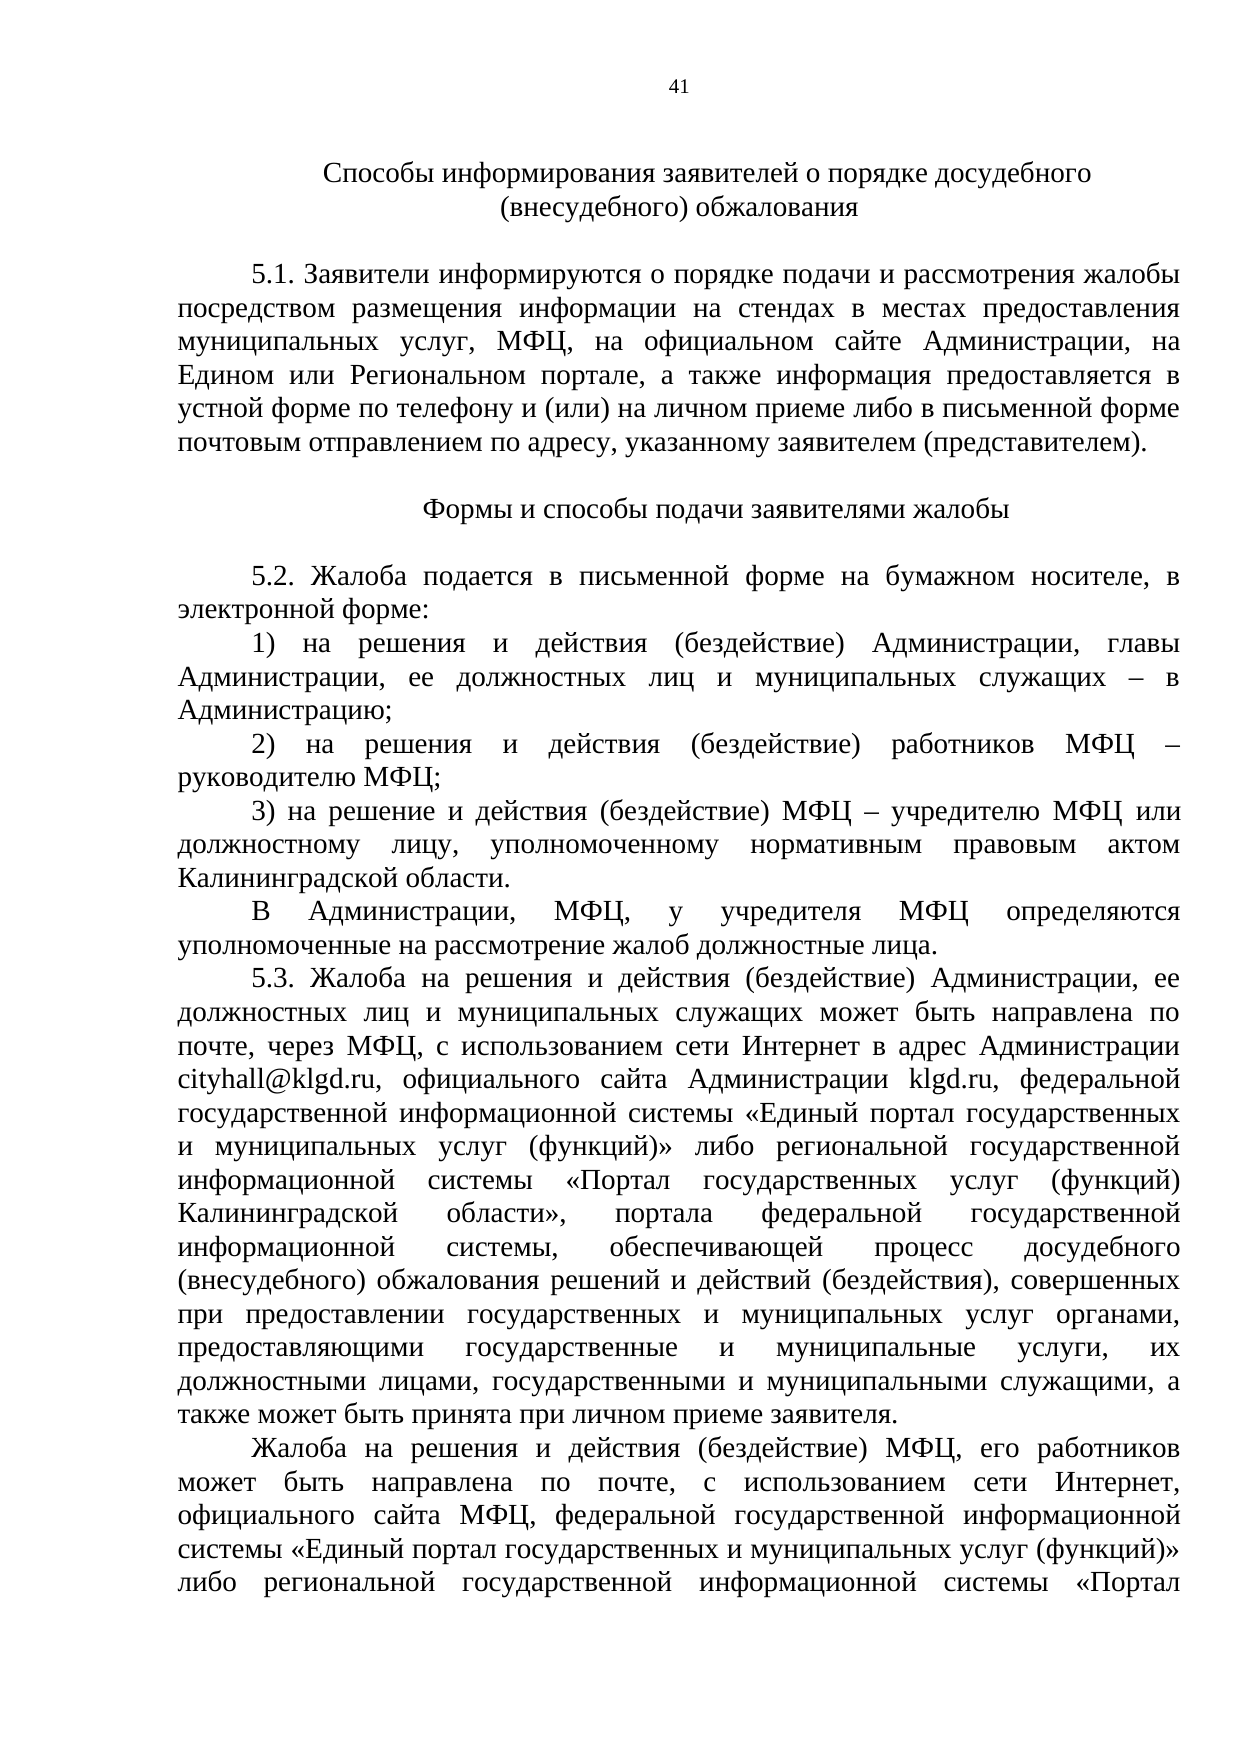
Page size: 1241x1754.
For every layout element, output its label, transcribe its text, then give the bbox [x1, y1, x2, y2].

text Формы и способы подачи заявителями жалобы [177, 491, 1181, 524]
text 2) на решения и действия (бездействие) работников МФЦ – руководителю МФЦ; [177, 726, 1181, 793]
text В Администрации, МФЦ, у учредителя МФЦ определяются уполномоченные на рассмотрение жалоб должностные лица. [177, 893, 1181, 961]
text Способы информирования заявителей о порядке досудебного (внесудебного) обжалования [177, 156, 1181, 223]
text 5.2. Жалоба подается в письменной форме на бумажном носителе, в электронной форме: [177, 558, 1181, 625]
text 5.3. Жалоба на решения и действия (бездействие) Администрации, ее должностных лиц и муниципальных служащих может быть направлена по почте, через МФЦ, с использованием сети Интернет в адрес Администрации cityhall@klgd.ru, официального сайта Администрации klgd.ru, федеральной государственной информационной системы «Единый портал государственных и муниципальных услуг (функций)» либо региональной государственной информационной системы «Портал государственных услуг (функций) Калининградской области», портала федеральной государственной информационной системы, обеспечивающей процесс досудебного (внесудебного) обжалования решений и действий (бездействия), совершенных при предоставлении государственных и муниципальных услуг органами, предоставляющими государственные и муниципальные услуги, их должностными лицами, государственными и муниципальными служащими, а также может быть принята при личном приеме заявителя. [177, 961, 1181, 1430]
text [177, 1430, 1181, 1598]
text 5.1. Заявители информируются о порядке подачи и рассмотрения жалобы посредством размещения информации на стендах в местах предоставления муниципальных услуг, МФЦ, на официальном сайте Администрации, на Едином или Региональном портале, а также информация предоставляется в устной форме по телефону и (или) на личном приеме либо в письменной форме почтовым отправлением по адресу, указанному заявителем (представителем). [177, 256, 1181, 457]
text 3) на решение и действия (бездействие) МФЦ – учредителю МФЦ или должностному лицу, уполномоченному нормативным правовым актом Калининградской области. [177, 793, 1181, 893]
text 1) на решения и действия (бездействие) Администрации, главы Администрации, ее должностных лиц и муниципальных служащих – в Администрацию; [177, 625, 1181, 726]
